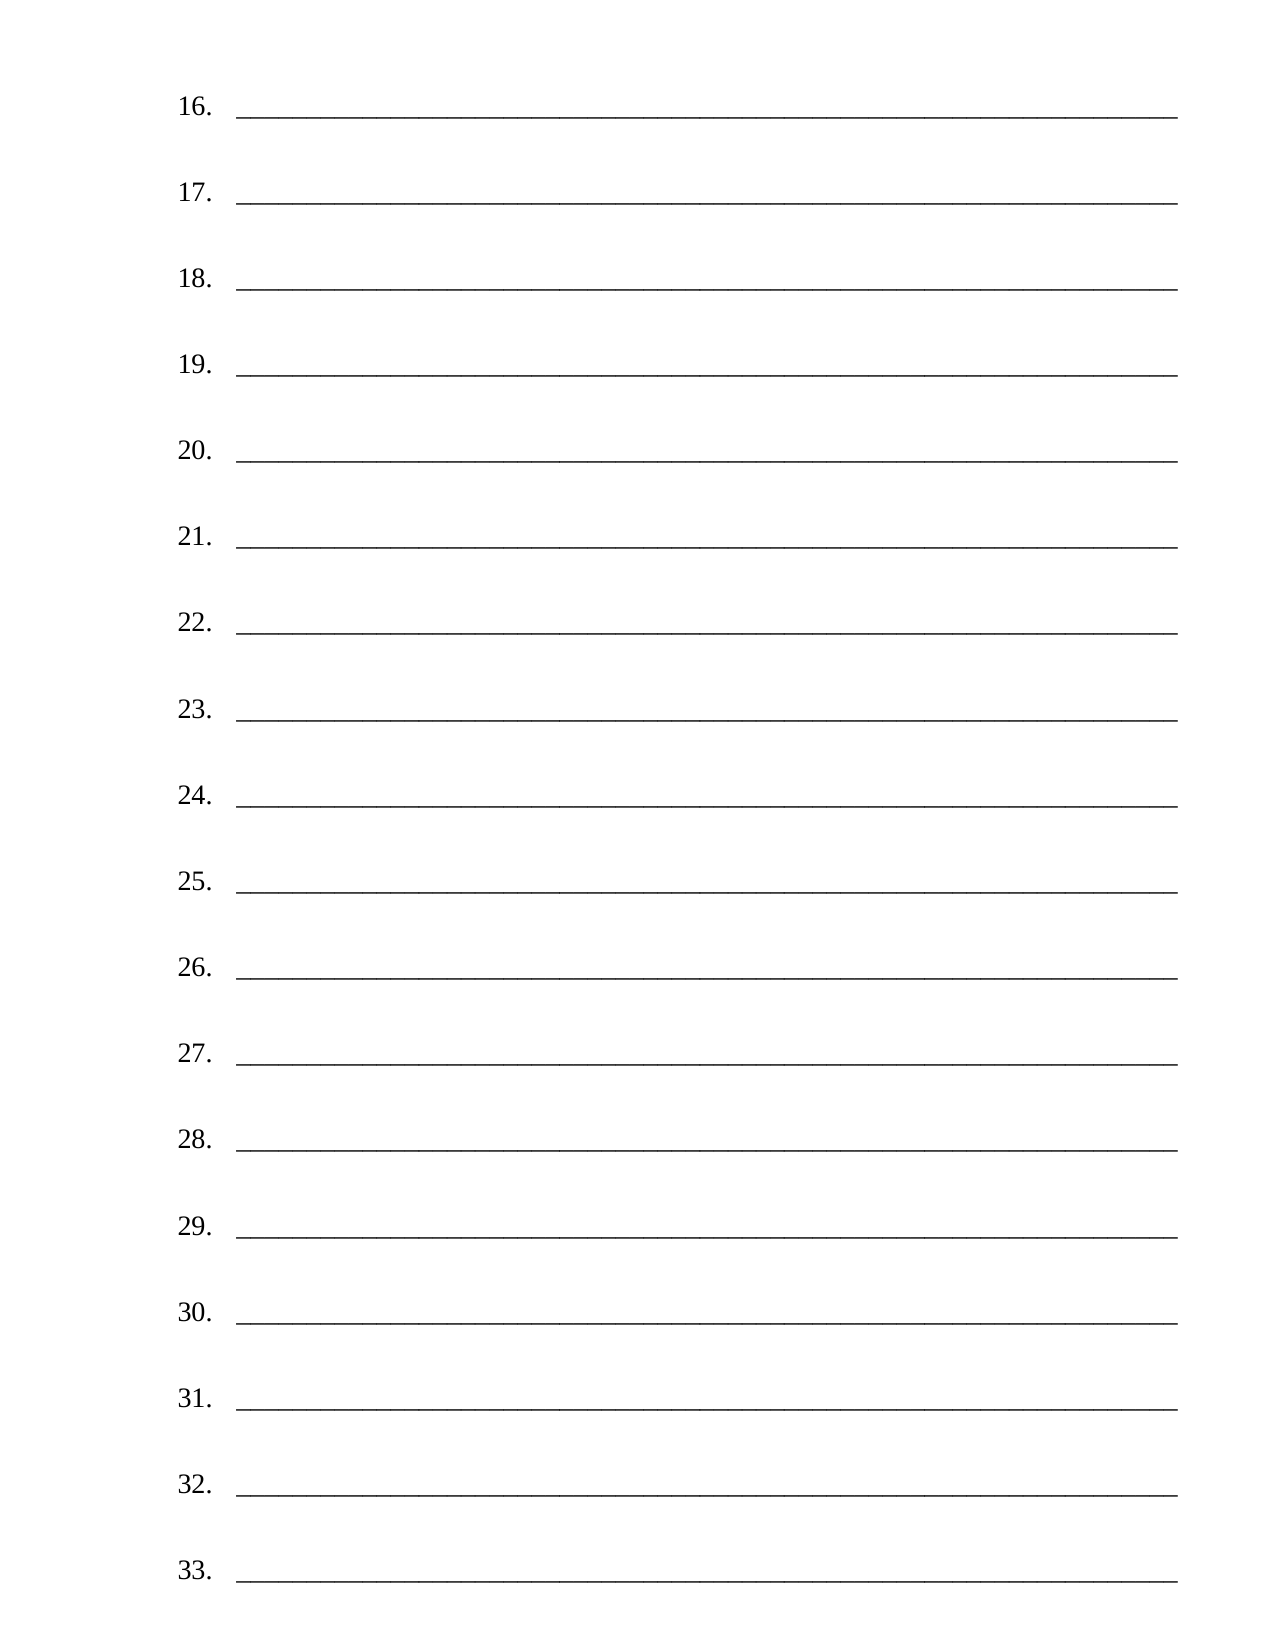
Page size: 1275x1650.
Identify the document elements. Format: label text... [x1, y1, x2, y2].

list ___________________________________________________________________ [177, 864, 1186, 896]
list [177, 261, 1186, 293]
list ___________________________________________________________________ [177, 1553, 1186, 1586]
list ___________________________________________________________________ [177, 692, 1186, 724]
list ___________________________________________________________________ [177, 1467, 1186, 1499]
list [177, 89, 1186, 121]
list ___________________________________________________________________ [177, 606, 1186, 638]
list ___________________________________________________________________ [177, 1208, 1186, 1241]
list ___________________________________________________________________ [177, 1122, 1186, 1155]
list ___________________________________________________________________ [177, 1295, 1186, 1327]
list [177, 347, 1186, 379]
list ___________________________________________________________________ [177, 1036, 1186, 1069]
list ___________________________________________________________________ [177, 950, 1186, 982]
list ___________________________________________________________________ [177, 433, 1186, 466]
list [177, 175, 1186, 207]
list ___________________________________________________________________ [177, 519, 1186, 552]
list ___________________________________________________________________ [177, 778, 1186, 810]
list ___________________________________________________________________ [177, 1381, 1186, 1413]
